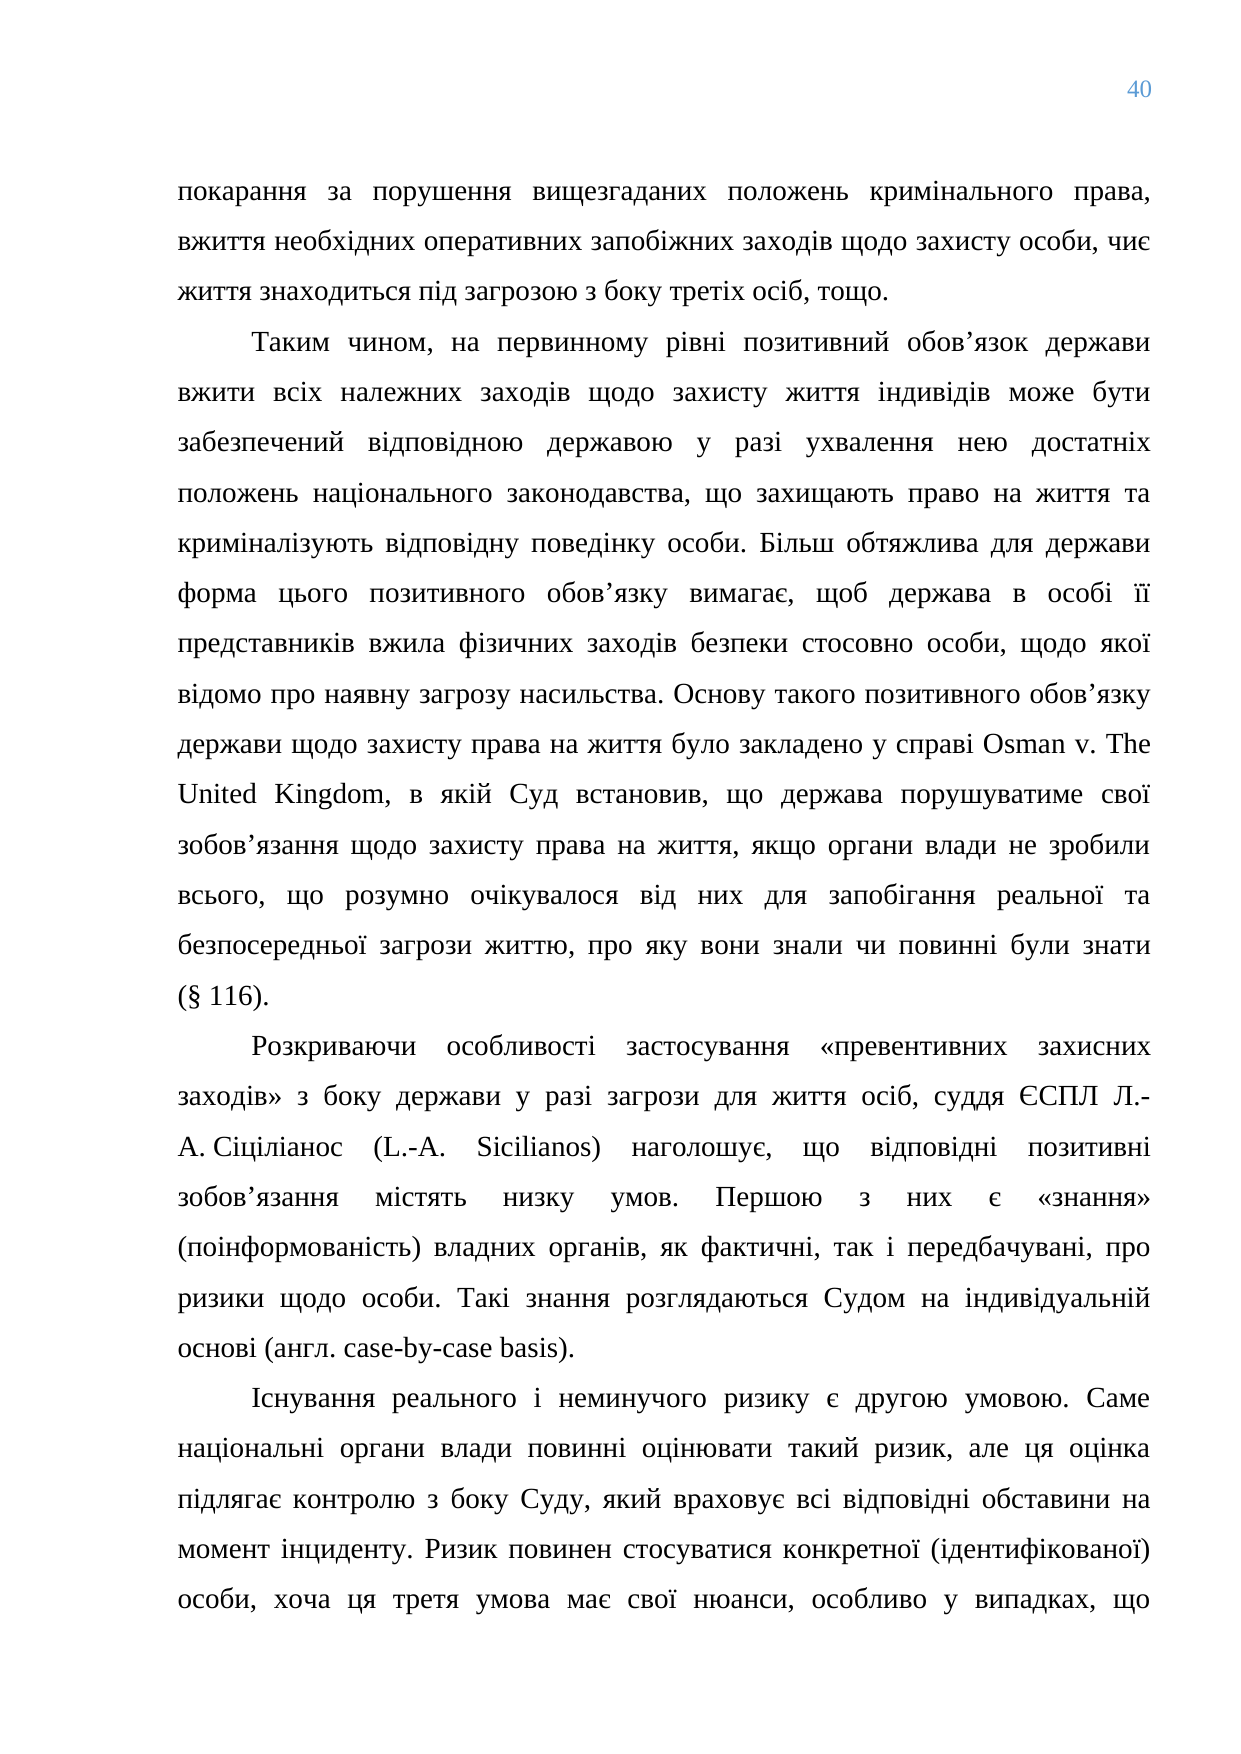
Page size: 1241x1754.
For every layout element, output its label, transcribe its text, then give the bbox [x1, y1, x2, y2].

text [177, 173, 1152, 307]
text Таким чином, на первинному рівні позитивний обов’язок держави вжити всіх належних заходів щодо захисту життя індивідів може бути забезпечений відповідною державою у разі ухвалення нею достатніх положень національного законодавства, що захищають право на життя та криміналізують відповідну поведінку особи. Більш обтяжлива для держави форма цього позитивного обов’язку вимагає, щоб держава в особі її представників вжила фізичних заходів безпеки стосовно особи, щодо якої відомо про наявну загрозу насильства. Основу такого позитивного обов’язку держави щодо захисту права на життя було закладено у справі Osman v. The United Kingdom, в якій Суд встановив, що держава порушуватиме свої зобов’язання щодо захисту права на життя, якщо органи влади не зробили всього, що розумно очікувалося від них для запобігання реальної та безпосередньої загрози життю, про яку вони знали чи повинні були знати (§ 116). [177, 324, 1152, 1011]
text Розкриваючи особливості застосування «превентивних захисних заходів» з боку держави у разі загрози для життя осіб, суддя ЄСПЛ Л.-А. Сіціліанос (L.-A. Sicilianos) наголошує, що відповідні позитивні зобов’язання містять низку умов. Першою з них є «знання» (поінформованість) владних органів, як фактичні, так і передбачувані, про ризики щодо особи. Такі знання розглядаються Судом на індивідуальній основі (англ. case-by-case basis). [177, 1028, 1152, 1363]
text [177, 1380, 1152, 1615]
